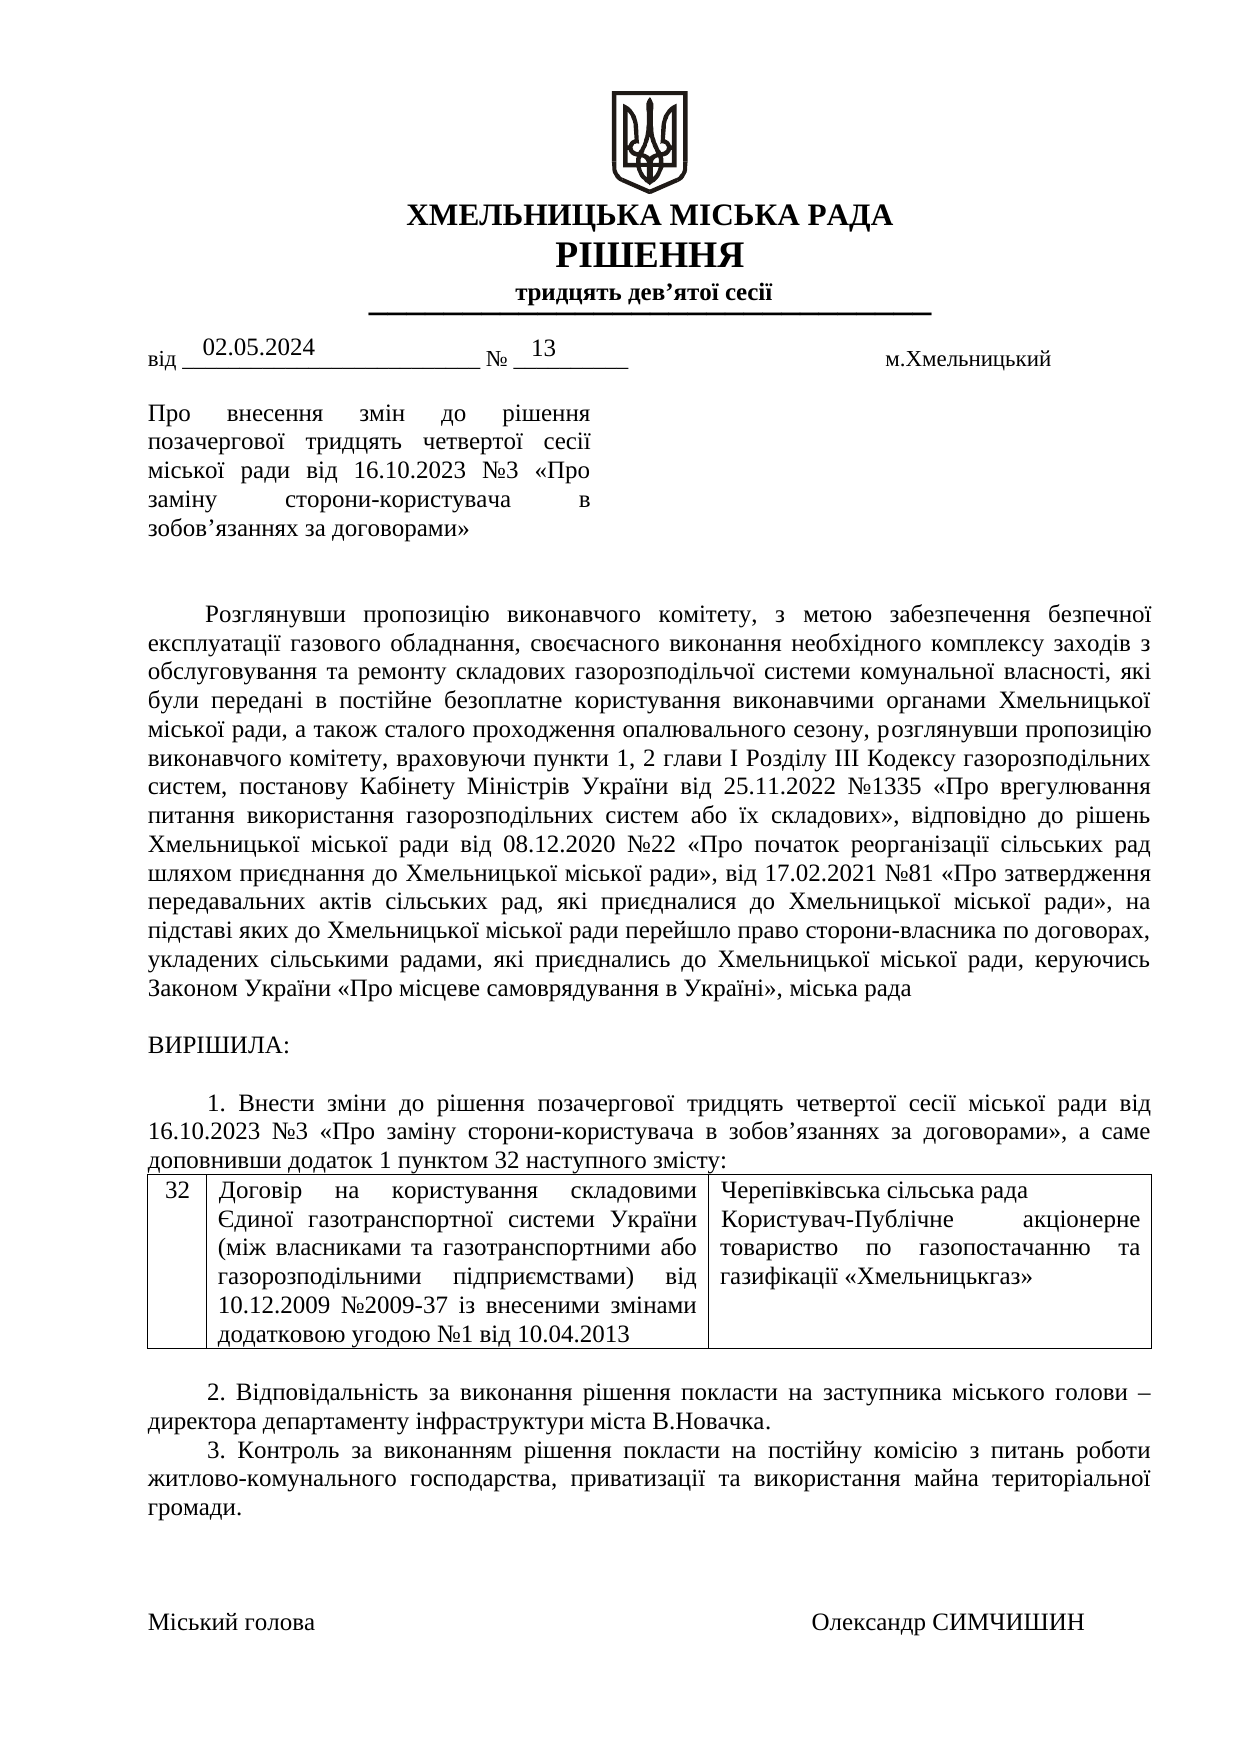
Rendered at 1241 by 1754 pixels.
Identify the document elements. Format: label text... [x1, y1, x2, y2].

text від __________________________ № __________ м.Хмельницький [148, 345, 1152, 371]
table_header 32 [148, 1175, 206, 1347]
text Розглянувши пропозицію виконавчого комітету, з метою забезпечення безпечної експлуатації газового обладнання, своєчасного виконання необхідного комплексу заходів з обслуговування та ремонту складових газорозподільчої системи комунальної власності, які були передані в постійне безоплатне користування виконавчими органами Хмельницької міської ради, а також сталого проходження опалювального сезону, розглянувши пропозицію виконавчого комітету, враховуючи пункти 1, 2 глави I Розділу III Кодексу газорозподільних систем, постанову Кабінету Міністрів України від 25.11.2022 №1335 «Про врегулювання питання використання газорозподільних систем або їх складових», відповідно до рішень Хмельницької міської ради від 08.12.2020 №22 «Про початок реорганізації сільських рад шляхом приєднання до Хмельницької міської ради», від 17.02.2021 №81 «Про затвердження передавальних актів сільських рад, які приєдналися до Хмельницької міської ради», на підставі яких до Хмельницької міської ради перейшло право сторони-власника по договорах, укладених сільськими радами, які приєднались до Хмельницької міської ради, керуючись Законом України «Про місцеве самоврядування в Україні», міська рада [148, 599, 1152, 1001]
text ХМЕЛЬНИЦЬКА МІСЬКА РАДА [148, 196, 1152, 232]
text Міський голова Олександр СИМЧИШИН [148, 1607, 1152, 1636]
table_header Черепівківська сільська рада Користувач-Публічне акціонерне товариство по газопостачанню та газифікації «Хмельницькгаз» [709, 1175, 1151, 1347]
text 3. Контроль за виконанням рішення покласти на постійну комісію з питань роботи житлово-комунального господарства, приватизації та використання майна територіальної громади. [148, 1435, 1152, 1521]
text ______________________________ [148, 276, 1152, 319]
text ВИРІШИЛА: [164, 1030, 1152, 1059]
text РІШЕННЯ [148, 232, 1152, 276]
text Про внесення змін до рішення позачергової тридцять четвертої сесії міської ради від 16.10.2023 №3 «Про заміну сторони-користувача в зобов’язаннях за договорами» [148, 398, 591, 541]
text 1. Внести зміни до рішення позачергової тридцять четвертої сесії міської ради від 16.10.2023 №3 «Про заміну сторони-користувача в зобов’язаннях за договорами», а саме доповнивши додаток 1 пунктом 32 наступного змісту: [148, 1088, 1152, 1174]
table_header Договір на користування складовими Єдиної газотранспортної системи України (між власниками та газотранспортними або газорозподільними підприємствами) від 10.12.2009 №2009-37 із внесеними змінами додатковою угодою №1 від 10.04.2013 [207, 1175, 708, 1347]
text 2. Відповідальність за виконання рішення покласти на заступника міського голови – директора департаменту інфраструктури міста В.Новачка. [148, 1377, 1152, 1435]
